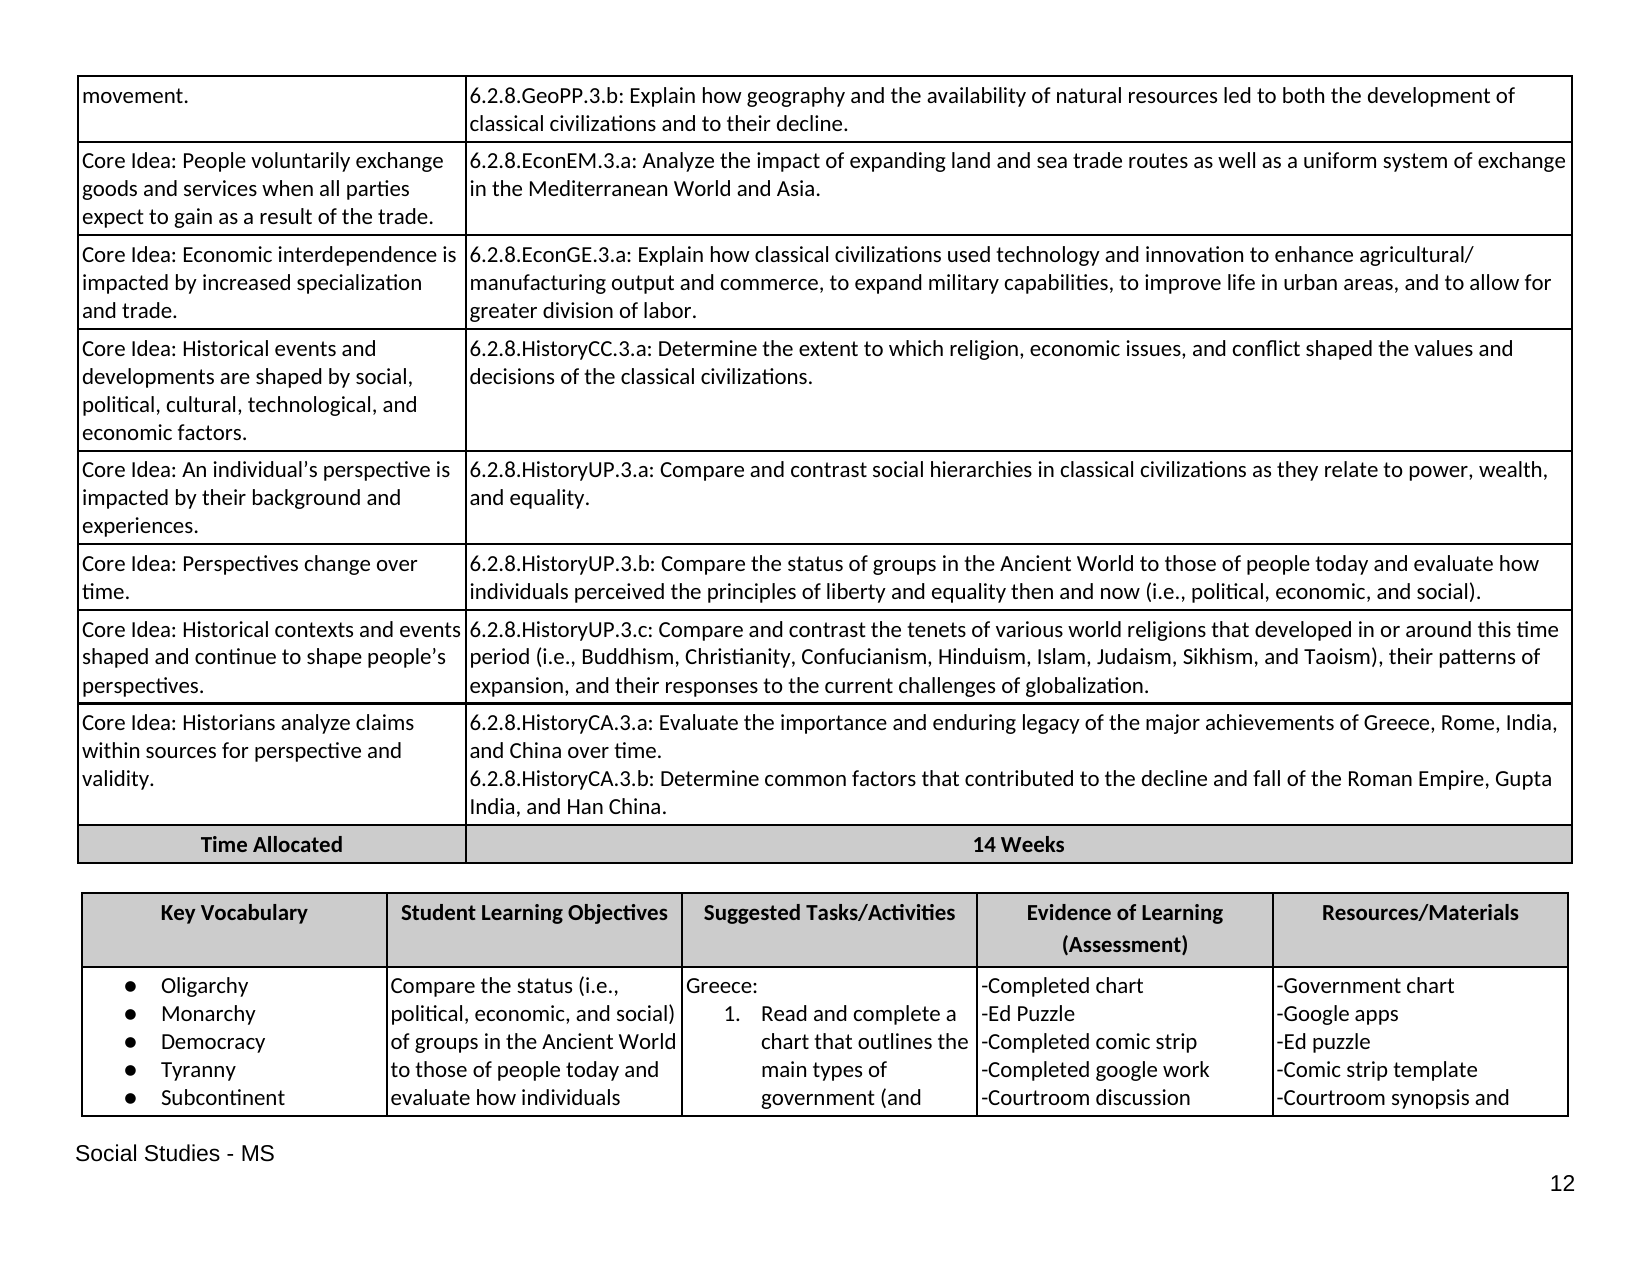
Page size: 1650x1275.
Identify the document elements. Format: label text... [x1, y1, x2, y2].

table_cell Core Idea: Historical contexts and events shaped and continue to shape people’s perspectives. [79, 611, 465, 702]
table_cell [79, 77, 465, 141]
table_cell Core Idea: Historical events and developments are shaped by social, political, cultural, technological, and economic factors. [79, 330, 465, 449]
table_cell 6.2.8.HistoryCC.3.a: Determine the extent to which religion, economic issues, and conflict shaped the values and decisions of the classical civilizations. [467, 330, 1571, 449]
table_header Evidence of Learning (Assessment) [978, 894, 1272, 966]
table_cell 6.2.8.EconGE.3.a: Explain how classical civilizations used technology and innovation to enhance agricultural/ manufacturing output and commerce, to expand military capabilities, to improve life in urban areas, and to allow for greater division of labor. [467, 236, 1571, 328]
table_header Student Learning Objectives [388, 894, 681, 966]
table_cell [683, 968, 976, 1115]
table_cell Time Allocated [79, 826, 465, 862]
table_cell Core Idea: Perspectives change over time. [79, 545, 465, 609]
table_cell Core Idea: An individual’s perspective is impacted by their background and experiences. [79, 452, 465, 543]
table_cell 6.2.8.HistoryCA.3.a: Evaluate the importance and enduring legacy of the major achievements of Greece, Rome, India, and China over time. 6.2.8.HistoryCA.3.b: Determine common factors that contributed to the decline and fall of the Roman Empire, Gupta India, and Han China. [467, 705, 1571, 824]
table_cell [388, 968, 681, 1115]
table_cell 6.2.8.HistoryUP.3.c: Compare and contrast the tenets of various world religions that developed in or around this time period (i.e., Buddhism, Christianity, Confucianism, Hinduism, Islam, Judaism, Sikhism, and Taoism), their patterns of expansion, and their responses to the current challenges of globalization. [467, 611, 1571, 702]
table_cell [978, 968, 1272, 1115]
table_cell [83, 968, 386, 1115]
table_cell 6.2.8.EconEM.3.a: Analyze the impact of expanding land and sea trade routes as well as a uniform system of exchange in the Mediterranean World and Asia. [467, 143, 1571, 234]
table_cell 14 Weeks [467, 826, 1571, 862]
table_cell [467, 77, 1571, 141]
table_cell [1274, 968, 1567, 1115]
table_cell Core Idea: Economic interdependence is impacted by increased specialization and trade. [79, 236, 465, 328]
table_header Key Vocabulary [83, 894, 386, 966]
table_cell Core Idea: People voluntarily exchange goods and services when all parties expect to gain as a result of the trade. [79, 143, 465, 234]
table_header Suggested Tasks/Activities [683, 894, 976, 966]
table_header Resources/Materials [1274, 894, 1567, 966]
table_cell 6.2.8.HistoryUP.3.a: Compare and contrast social hierarchies in classical civilizations as they relate to power, wealth, and equality. [467, 452, 1571, 543]
table_cell 6.2.8.HistoryUP.3.b: Compare the status of groups in the Ancient World to those of people today and evaluate how individuals perceived the principles of liberty and equality then and now (i.e., political, economic, and social). [467, 545, 1571, 609]
table_cell Core Idea: Historians analyze claims within sources for perspective and validity. [79, 705, 465, 824]
